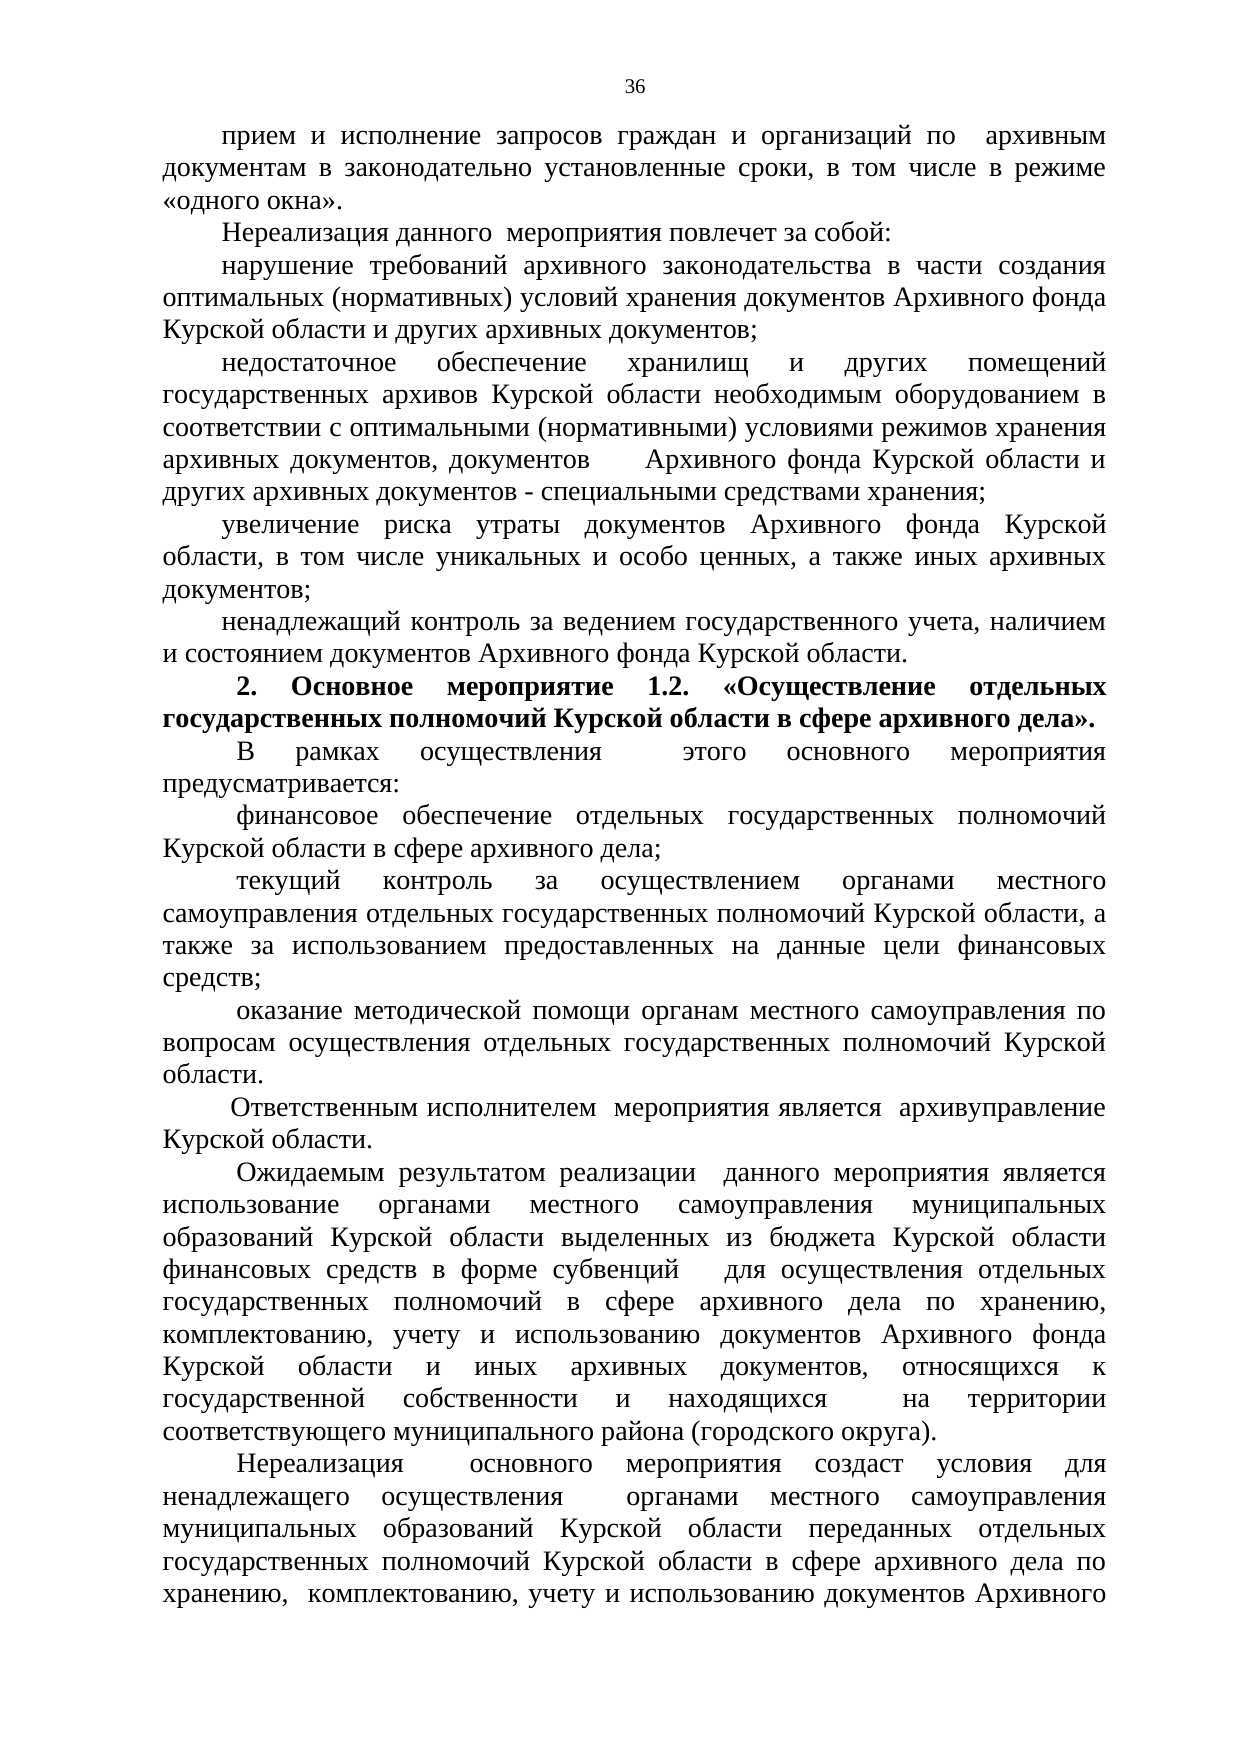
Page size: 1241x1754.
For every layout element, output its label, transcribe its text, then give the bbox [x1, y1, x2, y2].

text Ответственным исполнителем мероприятия является архивуправление Курской области. [162, 1090, 1107, 1155]
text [162, 1446, 1107, 1608]
text Нереализация данного мероприятия повлечет за собой: [162, 215, 1107, 248]
text 2. Основное мероприятие 1.2. «Осуществление отдельных государственных полномочий Курской области в сфере архивного дела». [162, 669, 1107, 734]
text Ожидаемым результатом реализации данного мероприятия является использование органами местного самоуправления муниципальных образований Курской области выделенных из бюджета Курской области финансовых средств в форме субвенций для осуществления отдельных государственных полномочий в сфере архивного дела по хранению, комплектованию, учету и использованию документов Архивного фонда Курской области и иных архивных документов, относящихся к государственной собственности и находящихся на территории соответствующего муниципального района (городского округа). [162, 1155, 1107, 1446]
text ненадлежащий контроль за ведением государственного учета, наличием и состоянием документов Архивного фонда Курской области. [162, 604, 1107, 669]
text финансовое обеспечение отдельных государственных полномочий Курской области в сфере архивного дела; [162, 798, 1107, 863]
text текущий контроль за осуществлением органами местного самоуправления отдельных государственных полномочий Курской области, а также за использованием предоставленных на данные цели финансовых средств; [162, 863, 1107, 993]
text недостаточное обеспечение хранилищ и других помещений государственных архивов Курской области необходимым оборудованием в соответствии с оптимальными (нормативными) условиями режимов хранения архивных документов, документов Архивного фонда Курской области и других архивных документов - специальными средствами хранения; [162, 345, 1107, 507]
text нарушение требований архивного законодательства в части создания оптимальных (нормативных) условий хранения документов Архивного фонда Курской области и других архивных документов; [162, 248, 1107, 345]
text увеличение риска утраты документов Архивного фонда Курской области, в том числе уникальных и особо ценных, а также иных архивных документов; [162, 507, 1107, 604]
text В рамках осуществления этого основного мероприятия предусматривается: [162, 734, 1107, 798]
text прием и исполнение запросов граждан и организаций по архивным документам в законодательно установленные сроки, в том числе в режиме «одного окна». [162, 118, 1107, 215]
text оказание методической помощи органам местного самоуправления по вопросам осуществления отдельных государственных полномочий Курской области. [162, 993, 1107, 1090]
